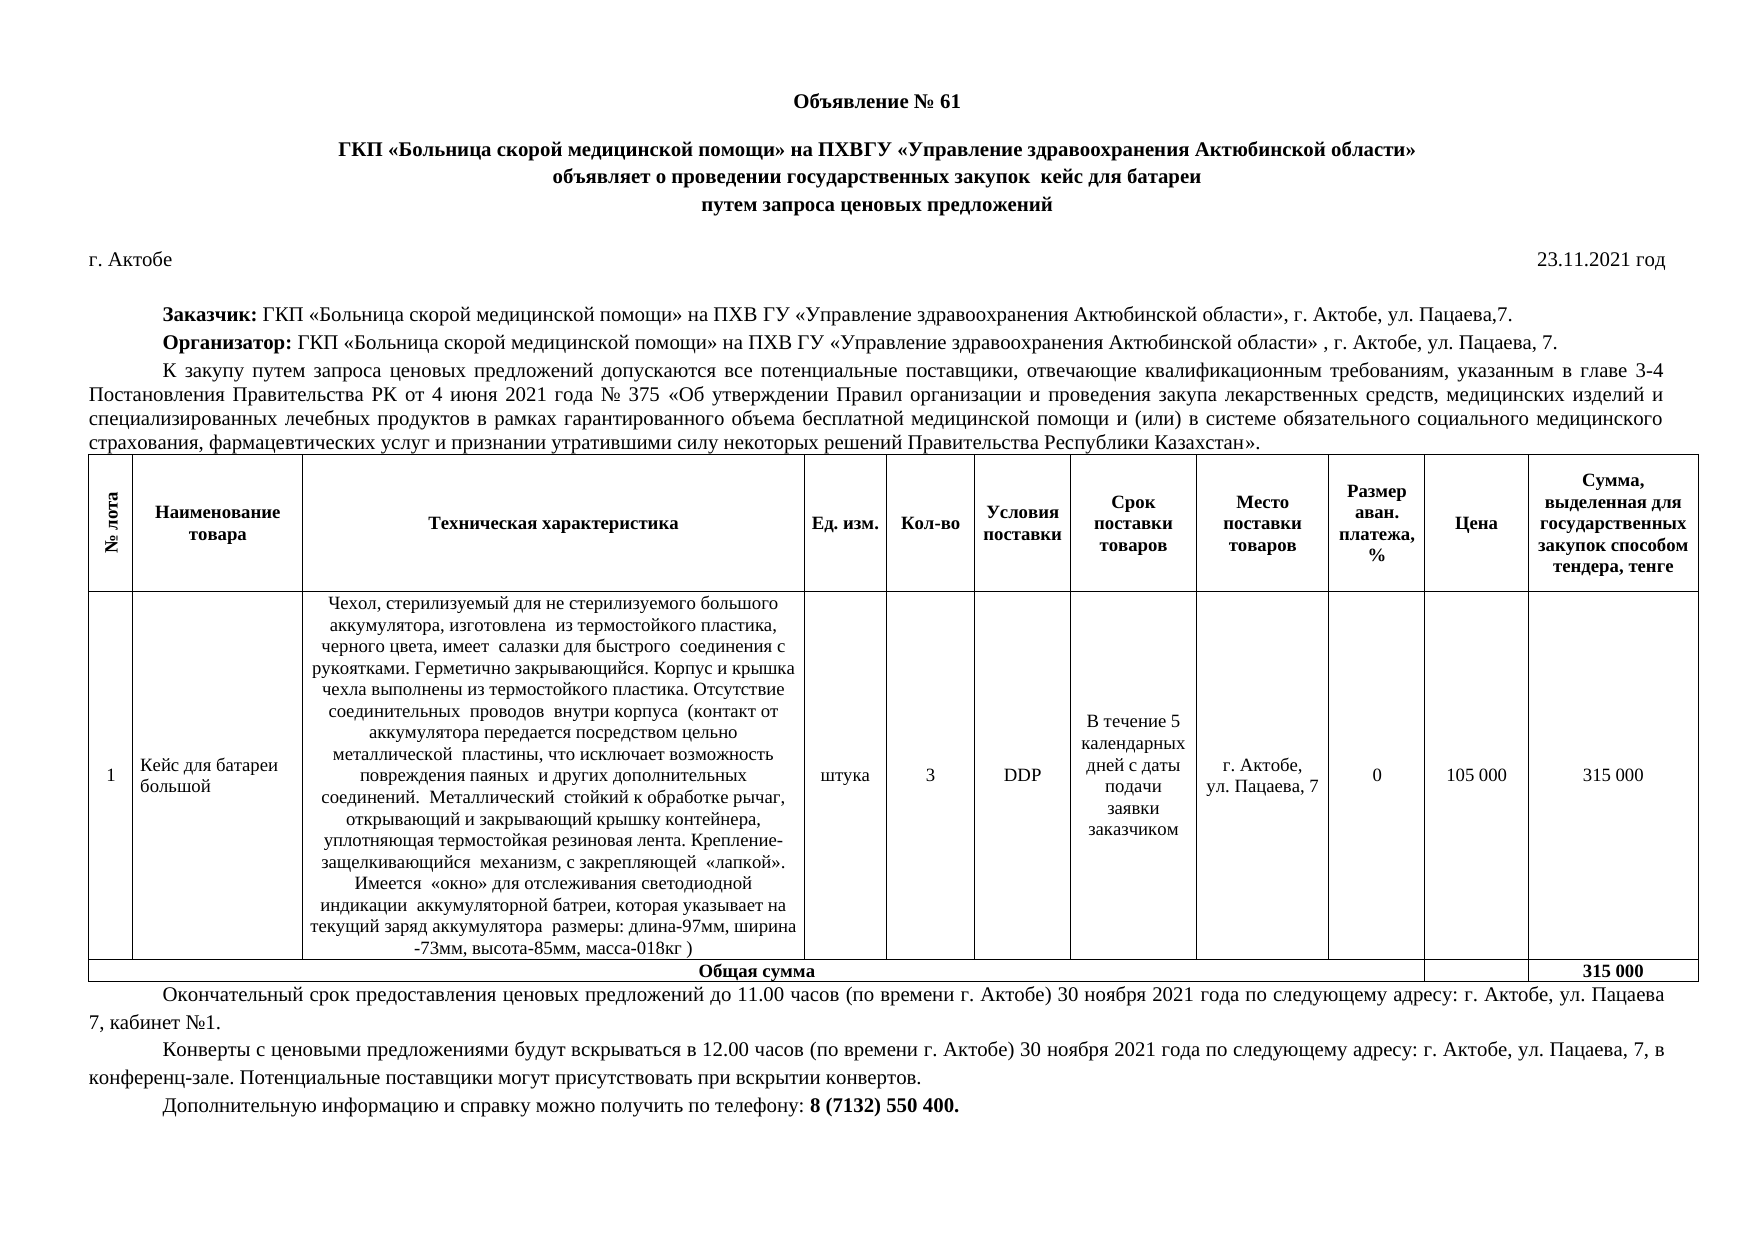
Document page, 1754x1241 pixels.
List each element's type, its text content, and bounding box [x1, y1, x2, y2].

table_header Срок поставки товаров [1071, 455, 1196, 591]
table_header Техническая характеристика [303, 455, 804, 591]
text К закупу путем запроса ценовых предложений допускаются все потенциальные поставщики, отвечающие квалификационным требованиям, указанным в главе 3-4 Постановления Правительства РК от 4 июня 2021 года № 375 «Об утверждении Правил организации и проведения закупа лекарственных средств, медицинских изделий и специализированных лечебных продуктов в рамках гарантированного объема бесплатной медицинской помощи и (или) в системе обязательного социального медицинского страхования, фармацевтических услуг и признании утратившими силу некоторых решений Правительства Республики Казахстан». [89, 358, 1665, 454]
table_header Цена [1425, 455, 1528, 591]
table_header Место поставки товаров [1197, 455, 1328, 591]
text путем запроса ценовых предложений [89, 192, 1665, 216]
text Организатор: ГКП «Больница скорой медицинской помощи» на ПХВ ГУ «Управление здравоохранения Актюбинской области» , г. Актобе, ул. Пацаева, 7. [89, 330, 1665, 354]
table_cell 315 000 [1529, 592, 1698, 958]
table_cell 105 000 [1425, 592, 1528, 958]
text Окончательный срок предоставления ценовых предложений до 11.00 часов (по времени г. Актобе) 30 ноября 2021 года по следующему адресу: г. Актобе, ул. Пацаева 7, кабинет №1. [89, 982, 1665, 1034]
table_header Ед. изм. [805, 455, 886, 591]
table_header № лота [89, 455, 132, 591]
text Заказчик: ГКП «Больница скорой медицинской помощи» на ПХВ ГУ «Управление здравоохранения Актюбинской области», г. Актобе, ул. Пацаева,7. [89, 302, 1665, 326]
text Дополнительную информацию и справку можно получить по телефону: 8 (7132) 550 400. [89, 1092, 1665, 1117]
table_cell Кейс для батареи большой [133, 592, 302, 958]
text г. Актобе 23.11.2021 год [89, 247, 1665, 271]
table_cell В течение 5 календарных дней с даты подачи заявки заказчиком [1071, 592, 1196, 958]
table_header Сумма, выделенная для государственных закупок способом тендера, тенге [1529, 455, 1698, 591]
table_cell г. Актобе, ул. Пацаева, 7 [1197, 592, 1328, 958]
table_header Кол-во [887, 455, 974, 591]
table_cell 0 [1329, 592, 1424, 958]
table_cell [1425, 960, 1528, 981]
text Конверты с ценовыми предложениями будут вскрываться в 12.00 часов (по времени г. Актобе) 30 ноября 2021 года по следующему адресу: г. Актобе, ул. Пацаева, 7, в конференц-зале. Потенциальные поставщики могут присутствовать при вскрытии конвертов. [89, 1037, 1665, 1089]
text ГКП «Больница скорой медицинской помощи» на ПХВГУ «Управление здравоохранения Актюбинской области» [89, 137, 1665, 161]
table_cell 3 [887, 592, 974, 958]
table_cell штука [805, 592, 886, 958]
table_cell 315 000 [1529, 960, 1698, 981]
table_cell Общая сумма [89, 960, 1424, 981]
text Объявление № 61 [89, 89, 1665, 113]
table_header Условия поставки [975, 455, 1070, 591]
table_cell 1 [89, 592, 132, 958]
text объявляет о проведении государственных закупок кейс для батареи [89, 164, 1665, 188]
table_cell DDP [975, 592, 1070, 958]
table_header Наименование товара [133, 455, 302, 591]
table_header Размер аван. платежа, % [1329, 455, 1424, 591]
table_cell Чехол, стерилизуемый для не стерилизуемого большого аккумулятора, изготовлена из термостойкого пластика, черного цвета, имеет салазки для быстрого соединения с рукоятками. Герметично закрывающийся. Корпус и крышка чехла выполнены из термостойкого пластика. Отсутствие соединительных проводов внутри корпуса (контакт от аккумулятора передается посредством цельно металлической пластины, что исключает возможность повреждения паяных и других дополнительных соединений. Металлический стойкий к обработке рычаг, открывающий и закрывающий крышку контейнера, уплотняющая термостойкая резиновая лента. Крепление-защелкивающийся механизм, с закрепляющей «лапкой». Имеется «окно» для отслеживания светодиодной индикации аккумуляторной батреи, которая указывает на текущий заряд аккумулятора размеры: длина-97мм, ширина -73мм, высота-85мм, масса-018кг ) [303, 592, 804, 958]
